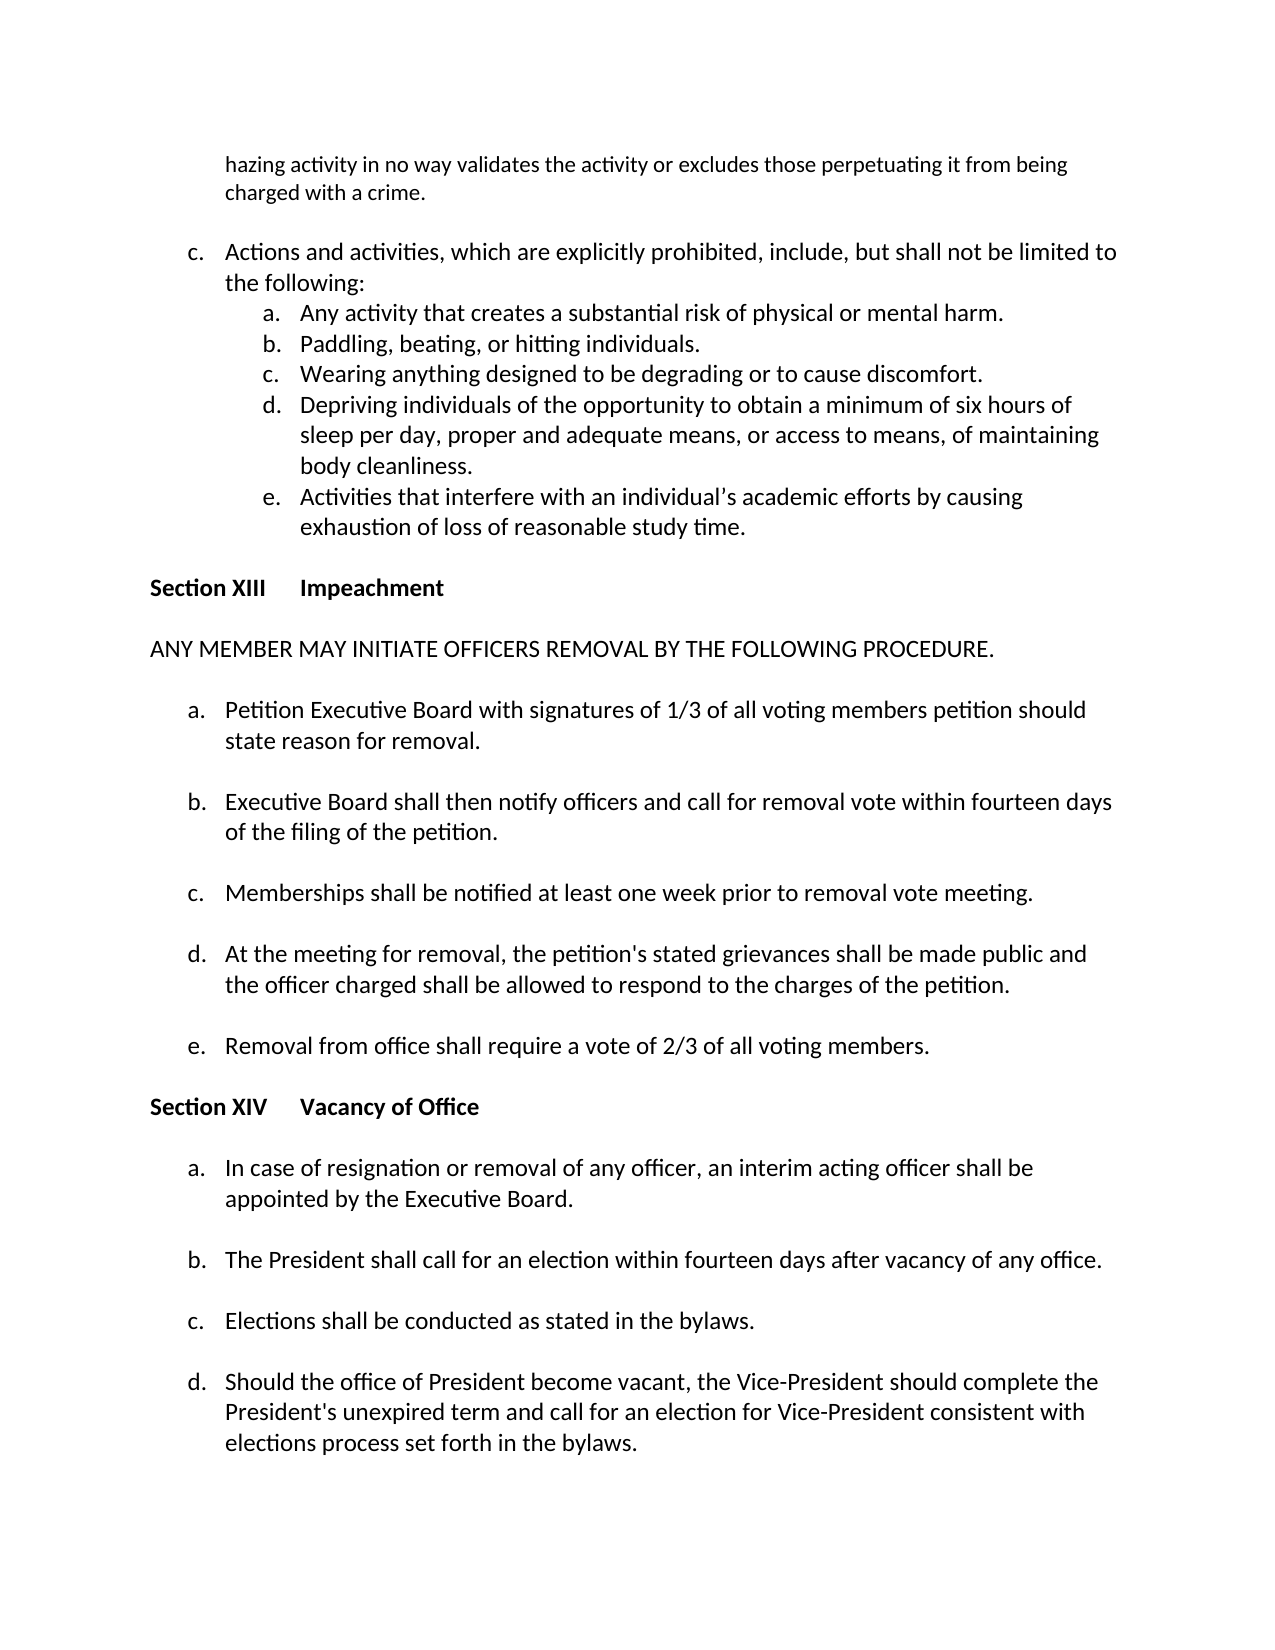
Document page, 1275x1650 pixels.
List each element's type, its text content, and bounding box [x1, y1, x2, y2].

list Depriving individuals of the opportunity to obtain a minimum of six hours of sleep per day, proper and adequate means, or access to means, of maintaining body cleanliness. [262, 389, 1125, 481]
list Paddling, beating, or hitting individuals. [262, 328, 1125, 359]
text ANY MEMBER MAY INITIATE OFFICERS REMOVAL BY THE FOLLOWING PROCEDURE. [150, 633, 1125, 664]
list Removal from office shall require a vote of 2/3 of all voting members. [187, 1030, 1125, 1061]
list The President shall call for an election within fourteen days after vacancy of any office. [187, 1244, 1125, 1274]
text Section XIV Vacancy of Office [150, 1091, 1125, 1122]
list Executive Board shall then notify officers and call for removal vote within fourteen days of the filing of the petition. [187, 786, 1125, 847]
list Elections shall be conducted as stated in the bylaws. [187, 1305, 1125, 1335]
list Any activity that creates a substantial risk of physical or mental harm. [262, 298, 1125, 328]
text Section XIII Impeachment [150, 572, 1125, 603]
list Activities that interfere with an individual’s academic efforts by causing exhaustion of loss of reasonable study time. [262, 481, 1125, 542]
list Should the office of President become vacant, the Vice-President should complete the President's unexpired term and call for an election for Vice-President consistent with elections process set forth in the bylaws. [187, 1366, 1125, 1457]
list At the meeting for removal, the petition's stated grievances shall be made public and the officer charged shall be allowed to respond to the charges of the petition. [187, 938, 1125, 999]
list Wearing anything designed to be degrading or to cause discomfort. [262, 359, 1125, 389]
list Memberships shall be notified at least one week prior to removal vote meeting. [187, 877, 1125, 908]
list Actions and activities, which are explicitly prohibited, include, but shall not be limited to the following: [187, 237, 1125, 298]
list In case of resignation or removal of any officer, an interim acting officer shall be appointed by the Executive Board. [187, 1152, 1125, 1213]
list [187, 150, 1125, 206]
list Petition Executive Board with signatures of 1/3 of all voting members petition should state reason for removal. [187, 694, 1125, 755]
